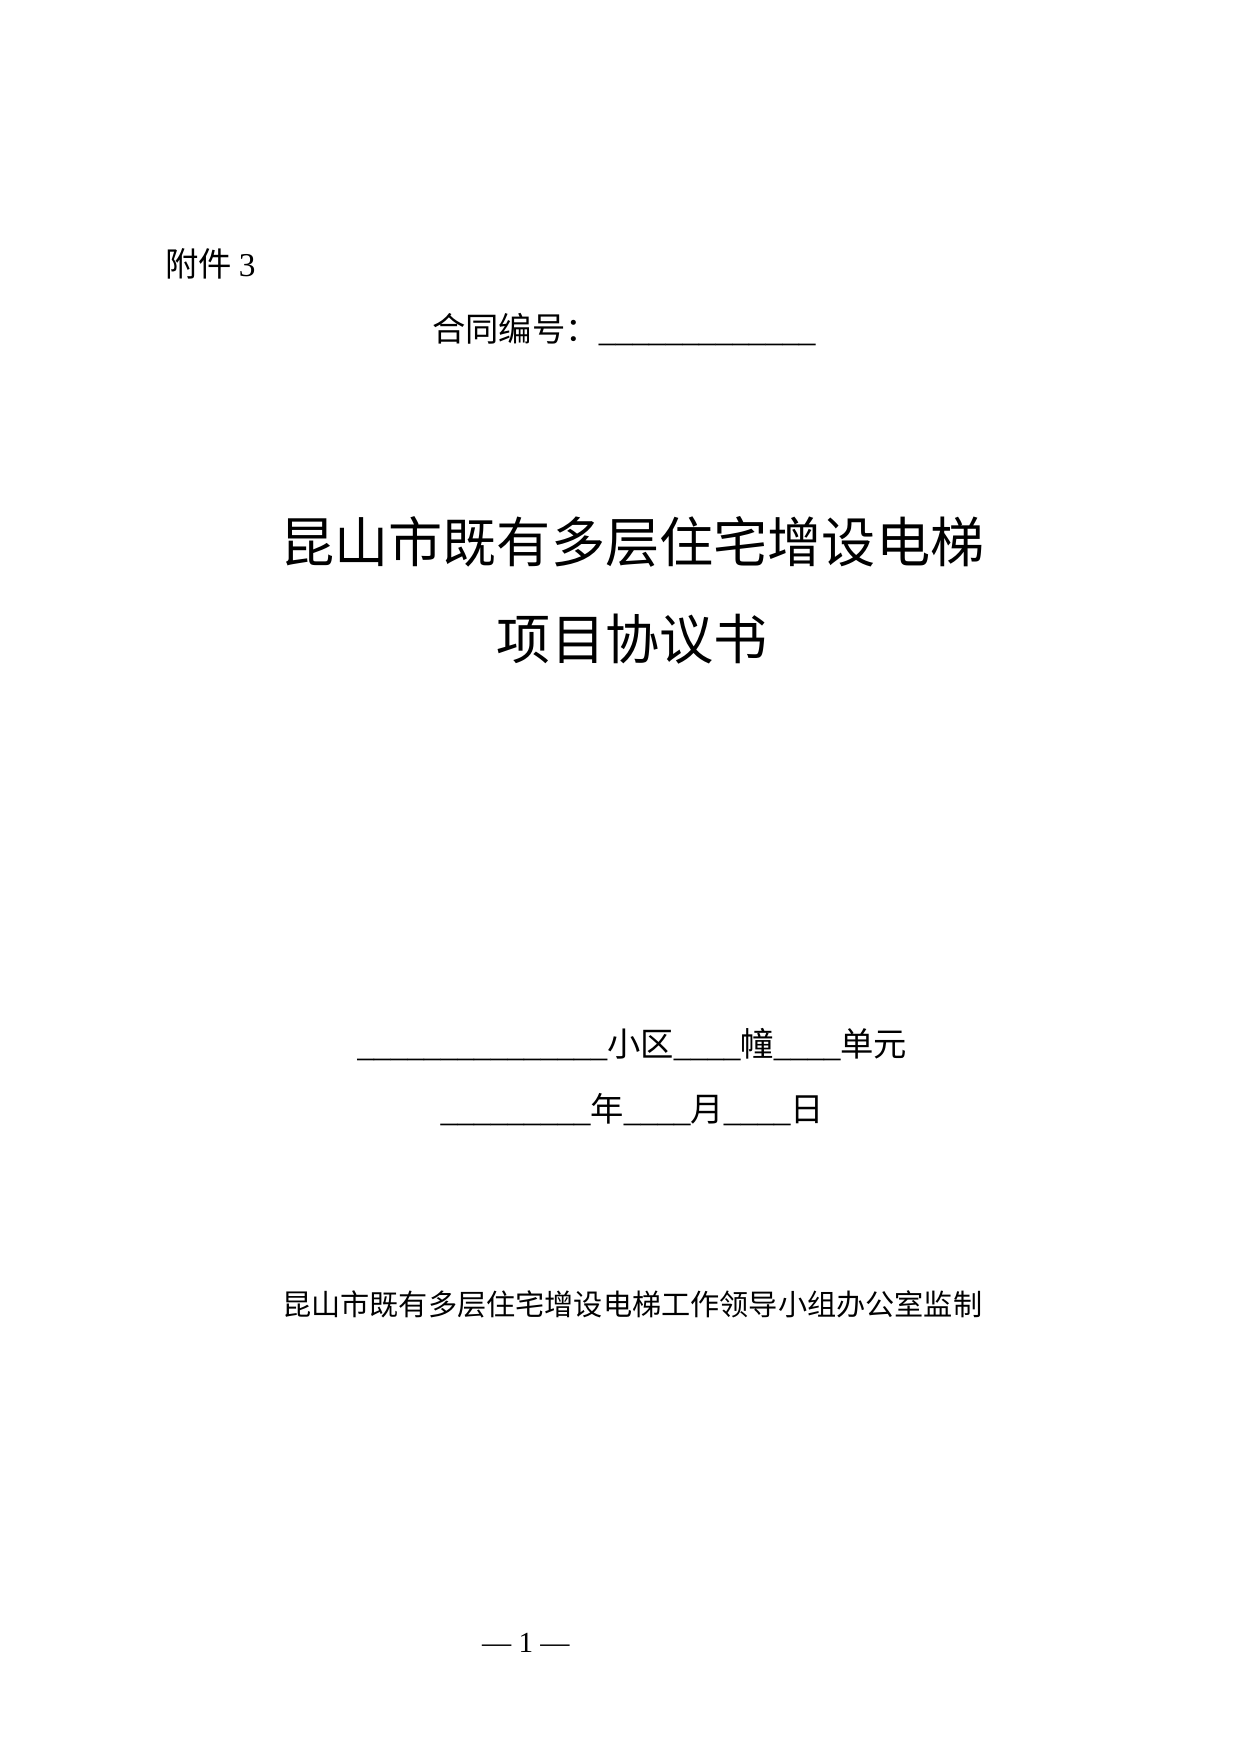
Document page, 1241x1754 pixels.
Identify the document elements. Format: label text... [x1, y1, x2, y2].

text 附件3 [165, 230, 1098, 295]
text 合同编号：_____________ [165, 295, 1098, 360]
text 项目协议书 [165, 587, 1098, 685]
text 昆山市既有多层住宅增设电梯 [165, 490, 1098, 587]
text _________年____月____日 [165, 1075, 1098, 1140]
text _______________小区____幢____单元 [165, 1010, 1098, 1075]
text 昆山市既有多层住宅增设电梯工作领导小组办公室监制 [165, 1270, 1098, 1335]
